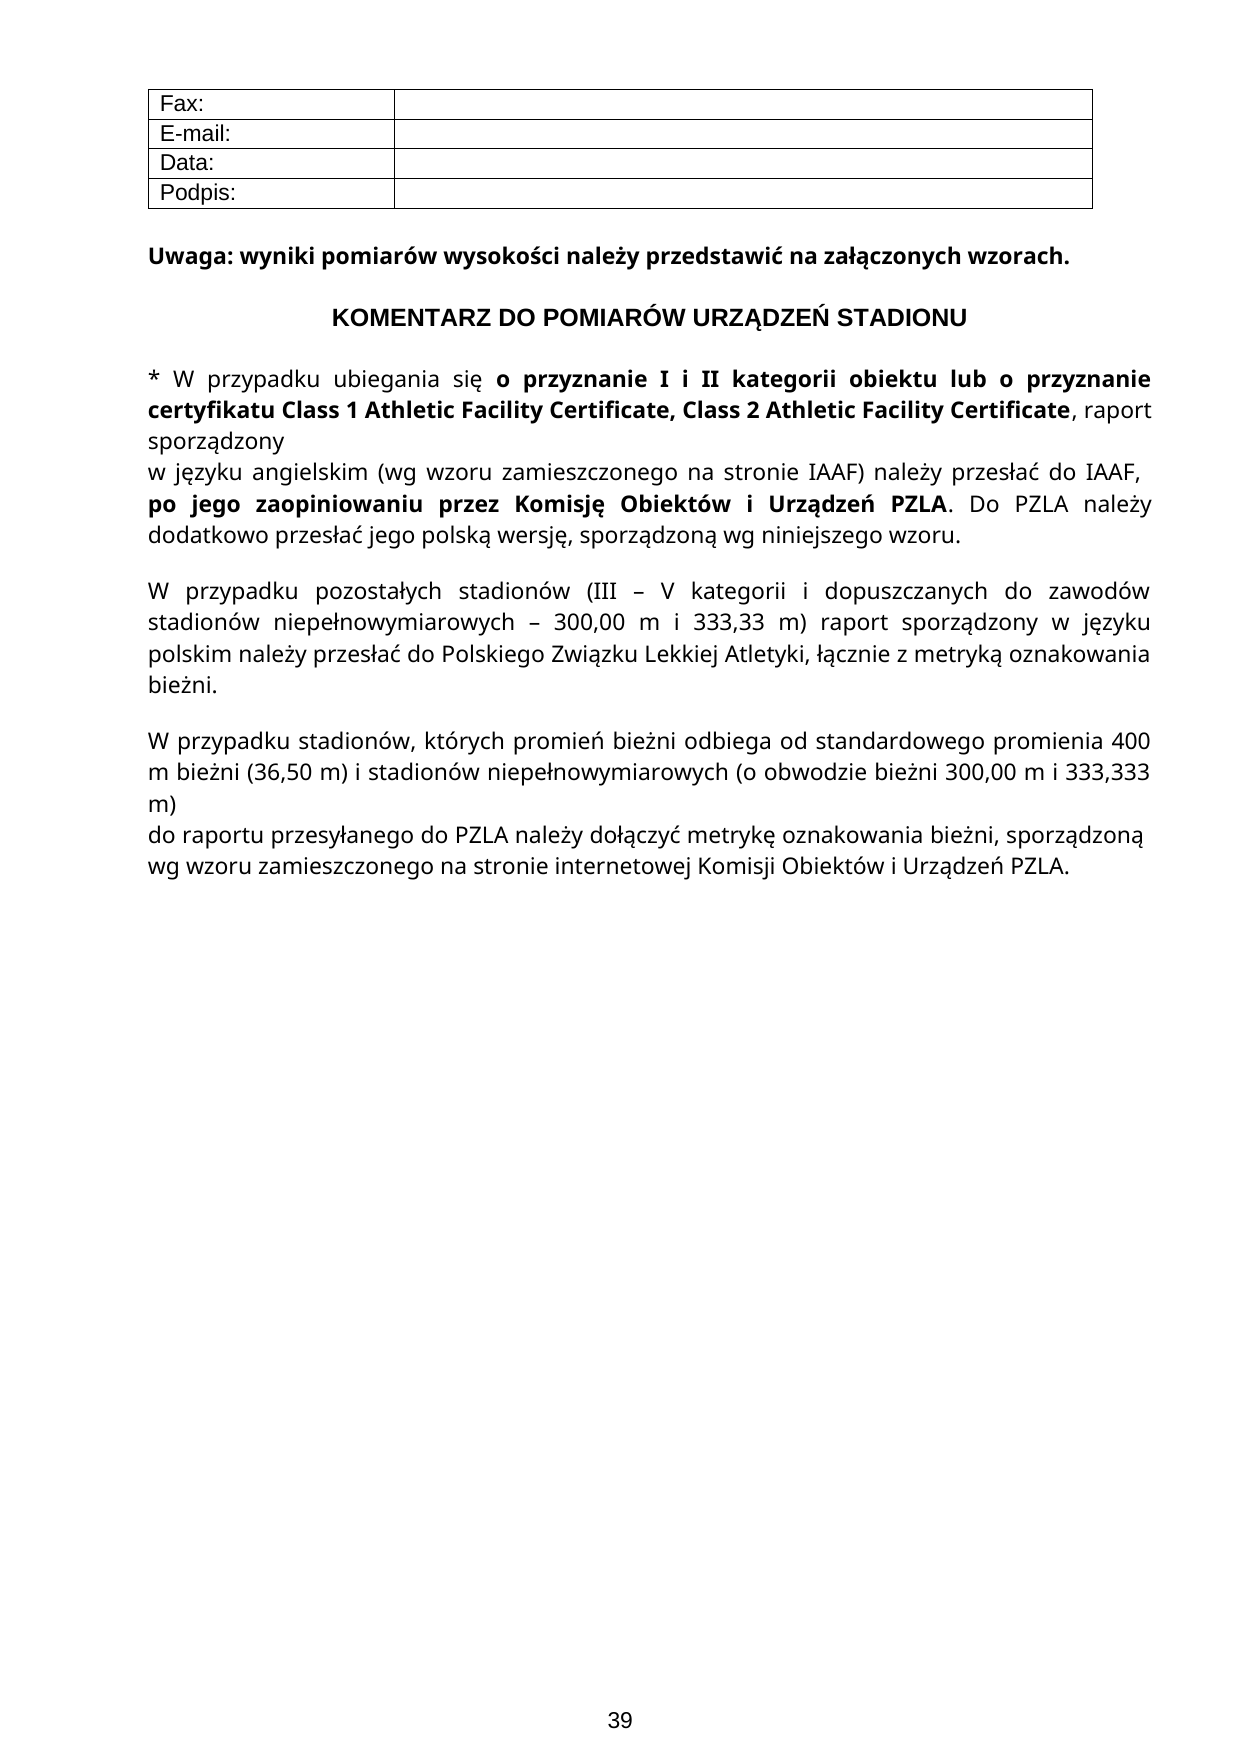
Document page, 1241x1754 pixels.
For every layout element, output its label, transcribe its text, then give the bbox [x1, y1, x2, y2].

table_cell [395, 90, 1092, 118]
text W przypadku pozostałych stadionów (III – V kategorii i dopuszczanych do zawodów stadionów niepełnowymiarowych – 300,00 m i 333,33 m) raport sporządzony w języku polskim należy przesłać do Polskiego Związku Lekkiej Atletyki, łącznie z metryką oznakowania bieżni. [148, 575, 1152, 700]
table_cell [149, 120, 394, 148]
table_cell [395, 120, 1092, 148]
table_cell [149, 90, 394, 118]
text Uwaga: wyniki pomiarów wysokości należy przedstawić na załączonych wzorach. [148, 240, 1092, 271]
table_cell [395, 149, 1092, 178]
text * W przypadku ubiegania się o przyznanie I i II kategorii obiektu lub o przyznanie certyfikatu Class 1 Athletic Facility Certificate, Class 2 Athletic Facility Certificate, raport sporządzony w języku angielskim (wg wzoru zamieszczonego na stronie IAAF) należy przesłać do IAAF, po jego zaopiniowaniu przez Komisję Obiektów i Urządzeń PZLA. Do PZLA należy dodatkowo przesłać jego polską wersję, sporządzoną wg niniejszego wzoru. [148, 363, 1152, 550]
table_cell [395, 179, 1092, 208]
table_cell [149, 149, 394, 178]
text W przypadku stadionów, których promień bieżni odbiega od standardowego promienia 400 m bieżni (36,50 m) i stadionów niepełnowymiarowych (o obwodzie bieżni 300,00 m i 333,333 m) do raportu przesyłanego do PZLA należy dołączyć metrykę oznakowania bieżni, sporządzoną wg wzoru zamieszczonego na stronie internetowej Komisji Obiektów i Urządzeń PZLA. [148, 725, 1152, 881]
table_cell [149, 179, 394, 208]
text KOMENTARZ DO POMIARÓW URZĄDZEŃ STADIONU [148, 303, 1152, 331]
